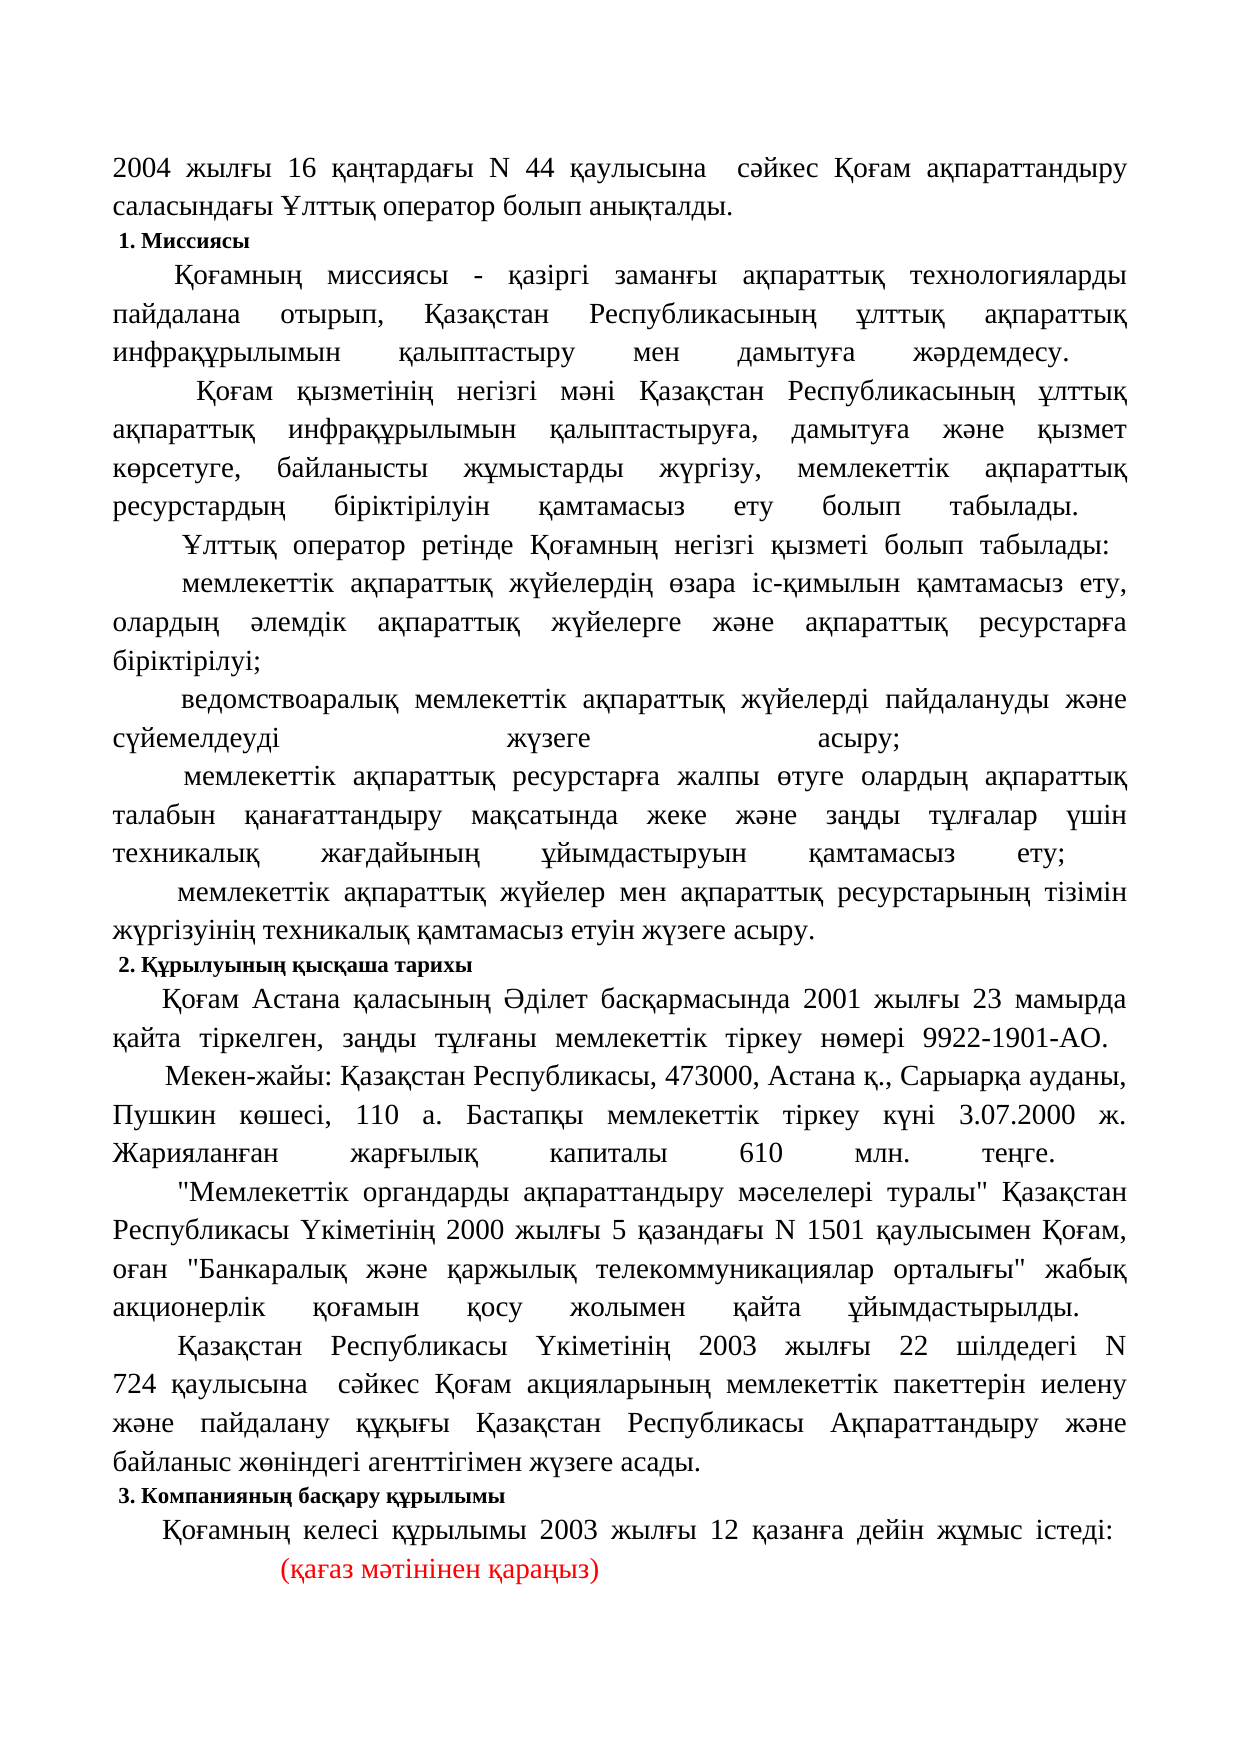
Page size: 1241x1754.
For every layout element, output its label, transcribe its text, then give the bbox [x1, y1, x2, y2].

text 1. Миссиясы [112, 227, 1128, 253]
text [112, 150, 1128, 222]
text Қоғам Астана қаласының Әдiлет басқармасында 2001 жылғы 23 мамырда қайта тiркелген, заңды тұлғаны мемлекеттiк тiркеу нөмерi 9922-1901-АО. Мекен-жайы: Қазақстан Республикасы, 473000, Астана қ., Сарыарқа ауданы, Пушкин көшесi, 110 а. Бастапқы мемлекеттiк тiркеу күнi 3.07.2000 ж. Жарияланған жарғылық капиталы 610 млн. теңге. "Мемлекеттiк органдарды ақпараттандыру мәселелерi туралы" Қазақстан Республикасы Үкiметінiң 2000 жылғы 5 қазандағы N 1501 қаулысымен Қоғам, оған "Банкаралық және қаржылық телекоммуникациялар орталығы" жабық акционерлік қоғамын қосу жолымен қайта ұйымдастырылды. Қазақстан Республикасы Үкiметiнiң 2003 жылғы 22 шілдедегi N 724 қаулысына сәйкес Қоғам акцияларының мемлекеттiк пакеттерін иелену және пайдалану құқығы Қазақстан Республикасы Ақпараттандыру және байланыс жөніндегі агенттігімен жүзеге асады. [112, 981, 1128, 1477]
text 3. Компанияның басқару құрылымы [112, 1482, 1128, 1509]
text Қоғамның келесi құрылымы 2003 жылғы 12 қазанға дейiн жұмыс iстедi: (қағаз мәтінінен қараңыз) [112, 1512, 1128, 1584]
text Қоғамның миссиясы - қазiргі заманғы ақпараттық технологияларды пайдалана отырып, Қазақстан Республикасының ұлттық ақпараттық инфрақұрылымын қалыптастыру мен дамытуға жәрдемдесу. Қоғам қызметiнiң негiзгi мәнi Қазақстан Республикасының ұлттық ақпараттық инфрақұрылымын қалыптастыруға, дамытуға және қызмет көрсетуге, байланысты жұмыстарды жүргiзу, мемлекеттiк ақпараттық ресурстардың бiрiктірiлуiн қамтамасыз ету болып табылады. Ұлттық оператор ретінде Қоғамның негізгі қызметi болып табылады: мемлекеттiк ақпараттық жүйелердің өзара iс-қимылын қамтамасыз ету, олардың әлемдiк ақпараттық жүйелерге және ақпараттық ресурстарға бiрiктiрiлуi; ведомствоаралық мемлекеттiк ақпараттық жүйелердi пайдалануды және сүйемелдеудi жүзеге асыру; мемлекеттiк ақпараттық ресурстарға жалпы өтуге олардың ақпараттық талабын қанағаттандыру мақсатында жеке және заңды тұлғалар үшiн техникалық жағдайының ұйымдастыруын қамтамасыз ету; мемлекеттiк ақпараттық жүйелер мен ақпараттық ресурстарының тiзiмiн жүргiзуiнiң техникалық қамтамасыз етуiн жүзеге асыру. [112, 257, 1128, 946]
text 2. Құрылуының қысқаша тарихы [112, 951, 1128, 977]
